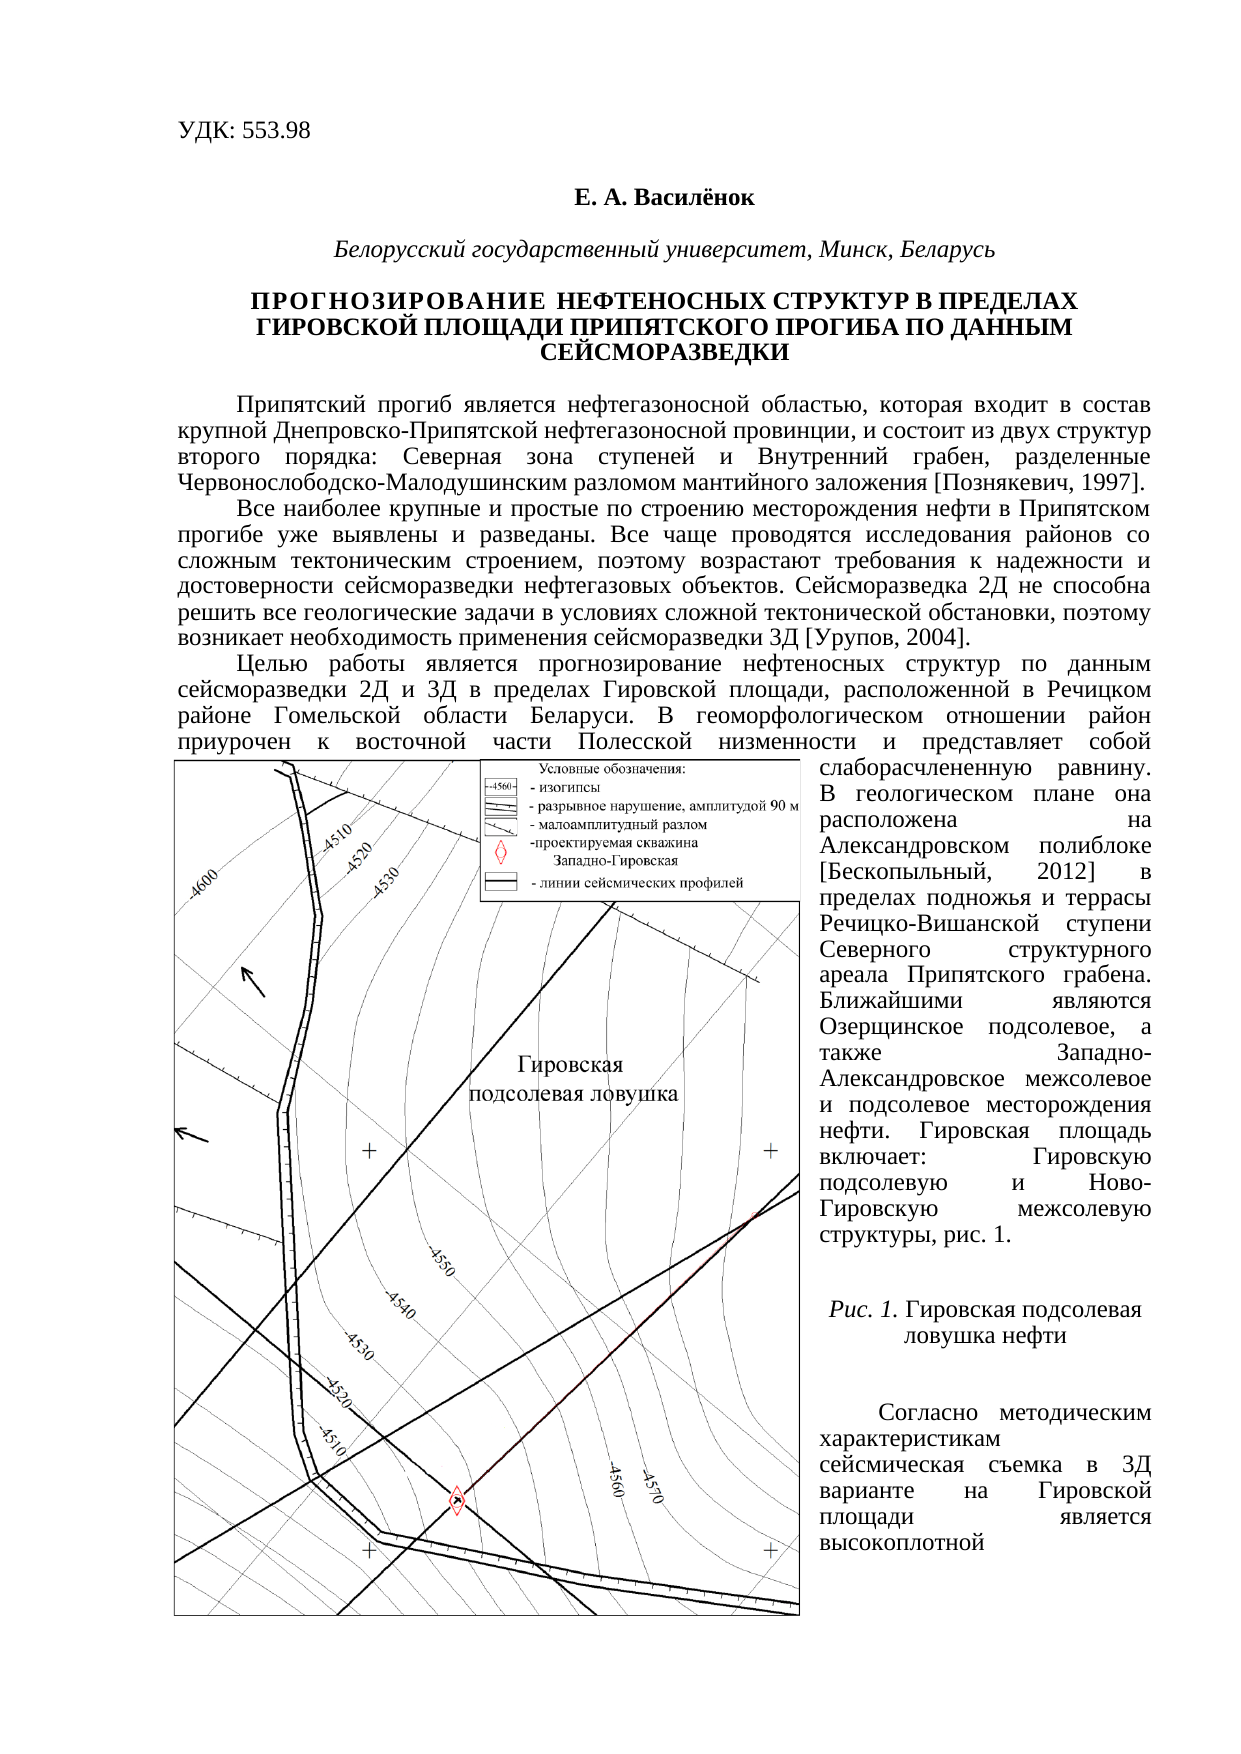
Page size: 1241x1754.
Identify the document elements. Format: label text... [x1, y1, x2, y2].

picture [173, 759, 801, 1616]
text Целью работы является прогнозирование нефтеносных структур по данным сейсморазведки 2Д и 3Д в пределах Гировской площади, расположенной в Речицком районе Гомельской области Беларуси. В геоморфологическом отношении район приурочен к восточной части Полесской низменности и представляет собой слаборасчлененную равнину. В геологическом плане она расположена на Александровском полиблоке [Бескопыльный, 2012] в пределах подножья и террасы Речицко-Вишанской ступени Северного структурного ареала Припятского грабена. Ближайшими являются Озерщинское подсолевое, а также Западно-Александровское межсолевое и подсолевое месторождения нефти. Гировская площадь включает: Гировскую подсолевую и Ново-Гировскую межсолевую структуры, рис. 1. [177, 651, 1152, 1248]
text Припятский прогиб является нефтегазоносной областью, которая входит в состав крупной Днепровско-Припятской нефтегазоносной провинции, и состоит из двух структур второго порядка: Северная зона ступеней и Внутренний грабен, разделенные Червонослободско-Малодушинским разломом мантийного заложения [Познякевич, 1997]. [177, 392, 1152, 496]
text Белорусский государственный университет, Минск, Беларусь [177, 237, 1152, 263]
title ПРОГНОЗИРОВАНИЕ НЕФТЕНОСНЫХ СТРУКТУР В ПРЕДЕЛАХ ГИРОВСКОЙ ПЛОЩАДИ ПРИПЯТСКОГО ПРОГИБА ПО ДАННЫМ СЕЙСМОРАЗВЕДКИ [177, 288, 1152, 366]
text Рис. 1. Гировская подсолевая ловушка нефти [801, 1297, 1152, 1348]
text Все наиболее крупные и простые по строению месторождения нефти в Припятском прогибе уже выявлены и разведаны. Все чаще проводятся исследования районов со сложным тектоническим строением, поэтому возрастают требования к надежности и достоверности сейсморазведки нефтегазовых объектов. Сейсморазведка 2Д не способна решить все геологические задачи в условиях сложной тектонической обстановки, поэтому возникает необходимость применения сейсморазведки 3Д [Урупов, 2004]. [177, 496, 1152, 651]
text УДК: 553.98 [177, 118, 1152, 144]
text Е. А. Василёнок [177, 185, 1152, 211]
